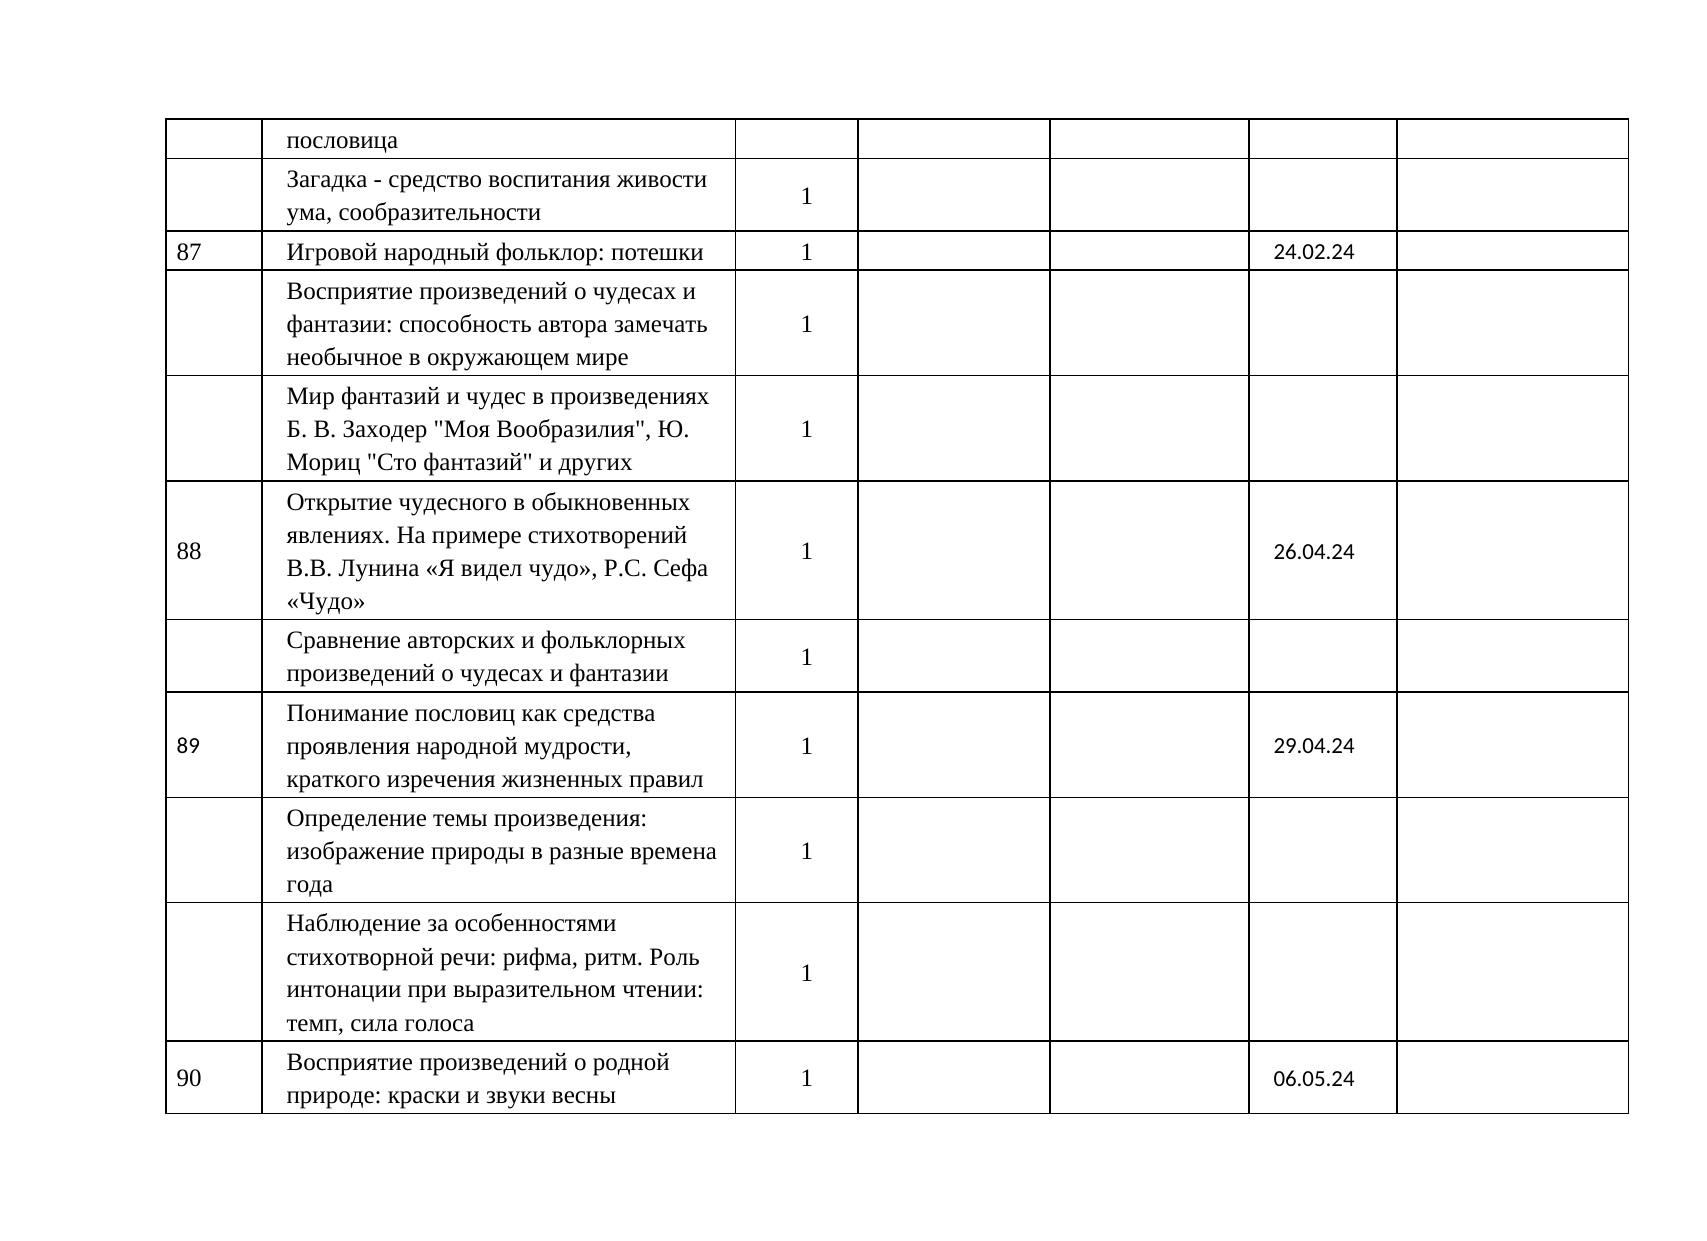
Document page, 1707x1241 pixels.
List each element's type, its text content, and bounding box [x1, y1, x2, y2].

table_cell 1 [736, 620, 857, 691]
table_cell [1051, 159, 1248, 230]
table_cell Понимание пословиц как средства проявления народной мудрости, краткого изречения жизненных правил [263, 693, 735, 796]
table_cell [859, 376, 1049, 480]
table_cell [859, 903, 1049, 1040]
table_cell 1 [736, 159, 857, 230]
table_cell [1398, 693, 1628, 796]
table_cell [859, 482, 1049, 618]
table_cell [1051, 903, 1248, 1040]
table_cell 1 [736, 903, 857, 1040]
table_cell [1250, 271, 1396, 375]
table_cell 1 [736, 271, 857, 375]
table_cell 1 [736, 693, 857, 796]
table_cell [1398, 903, 1628, 1040]
table_cell [859, 1042, 1049, 1113]
table_cell 1 [736, 482, 857, 618]
table_cell [1051, 482, 1248, 618]
table_cell 1 [736, 232, 857, 269]
table_cell 1 [736, 376, 857, 480]
table_cell [1250, 376, 1396, 480]
table_cell [859, 798, 1049, 902]
table_cell [859, 620, 1049, 691]
table_cell [1051, 798, 1248, 902]
table_cell Мир фантазий и чудес в произведениях Б. В. Заходер "Моя Вообразилия", Ю. Мориц "Сто фантазий" и других [263, 376, 735, 480]
table_cell [1398, 798, 1628, 902]
table_cell [167, 271, 261, 375]
table_cell [167, 798, 261, 902]
table_cell [1250, 159, 1396, 230]
table_cell 26.04.24 [1250, 482, 1396, 618]
table_cell [1250, 620, 1396, 691]
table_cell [263, 120, 735, 157]
table_cell [167, 120, 261, 157]
table_cell Наблюдение за особенностями стихотворной речи: рифма, ритм. Роль интонации при выразительном чтении: темп, сила голоса [263, 903, 735, 1040]
table_cell [167, 620, 261, 691]
table_cell [1051, 376, 1248, 480]
table_cell [1398, 232, 1628, 269]
table_cell [1250, 903, 1396, 1040]
table_cell [1398, 159, 1628, 230]
table_cell [167, 159, 261, 230]
table_cell [859, 693, 1049, 796]
table_cell [1250, 120, 1396, 157]
table_cell [167, 903, 261, 1040]
table_cell 29.04.24 [1250, 693, 1396, 796]
table_cell [1398, 482, 1628, 618]
table_cell [859, 271, 1049, 375]
table_cell [1398, 1042, 1628, 1113]
table_cell Сравнение авторских и фольклорных произведений о чудесах и фантазии [263, 620, 735, 691]
table_cell [859, 120, 1049, 157]
table_cell [1398, 620, 1628, 691]
table_cell Открытие чудесного в обыкновенных явлениях. На примере стихотворений В.В. Лунина «Я видел чудо», Р.С. Сефа «Чудо» [263, 482, 735, 618]
table_cell Определение темы произведения: изображение природы в разные времена года [263, 798, 735, 902]
table_cell [1051, 620, 1248, 691]
table_cell Восприятие произведений о родной природе: краски и звуки весны [263, 1042, 735, 1113]
table_cell 1 [736, 798, 857, 902]
table_cell 87 [167, 232, 261, 269]
table_cell [167, 376, 261, 480]
table_cell [1398, 120, 1628, 157]
table_cell [859, 159, 1049, 230]
table_cell 90 [167, 1042, 261, 1113]
table_cell [1398, 376, 1628, 480]
table_cell 1 [736, 120, 857, 157]
table_cell 88 [167, 482, 261, 618]
table_cell [1398, 271, 1628, 375]
table_cell Загадка - средство воспитания живости ума, сообразительности [263, 159, 735, 230]
table_cell [1051, 232, 1248, 269]
table_cell 24.02.24 [1250, 232, 1396, 269]
table_cell [1250, 798, 1396, 902]
table_cell [1051, 693, 1248, 796]
table_cell Восприятие произведений о чудесах и фантазии: способность автора замечать необычное в окружающем мире [263, 271, 735, 375]
table_cell [1051, 271, 1248, 375]
table_cell [1051, 1042, 1248, 1113]
table_cell [859, 232, 1049, 269]
table_cell 06.05.24 [1250, 1042, 1396, 1113]
table_cell 89 [167, 693, 261, 796]
table_cell 1 [736, 1042, 857, 1113]
table_cell [1051, 120, 1248, 157]
table_cell Игровой народный фольклор: потешки [263, 232, 735, 269]
